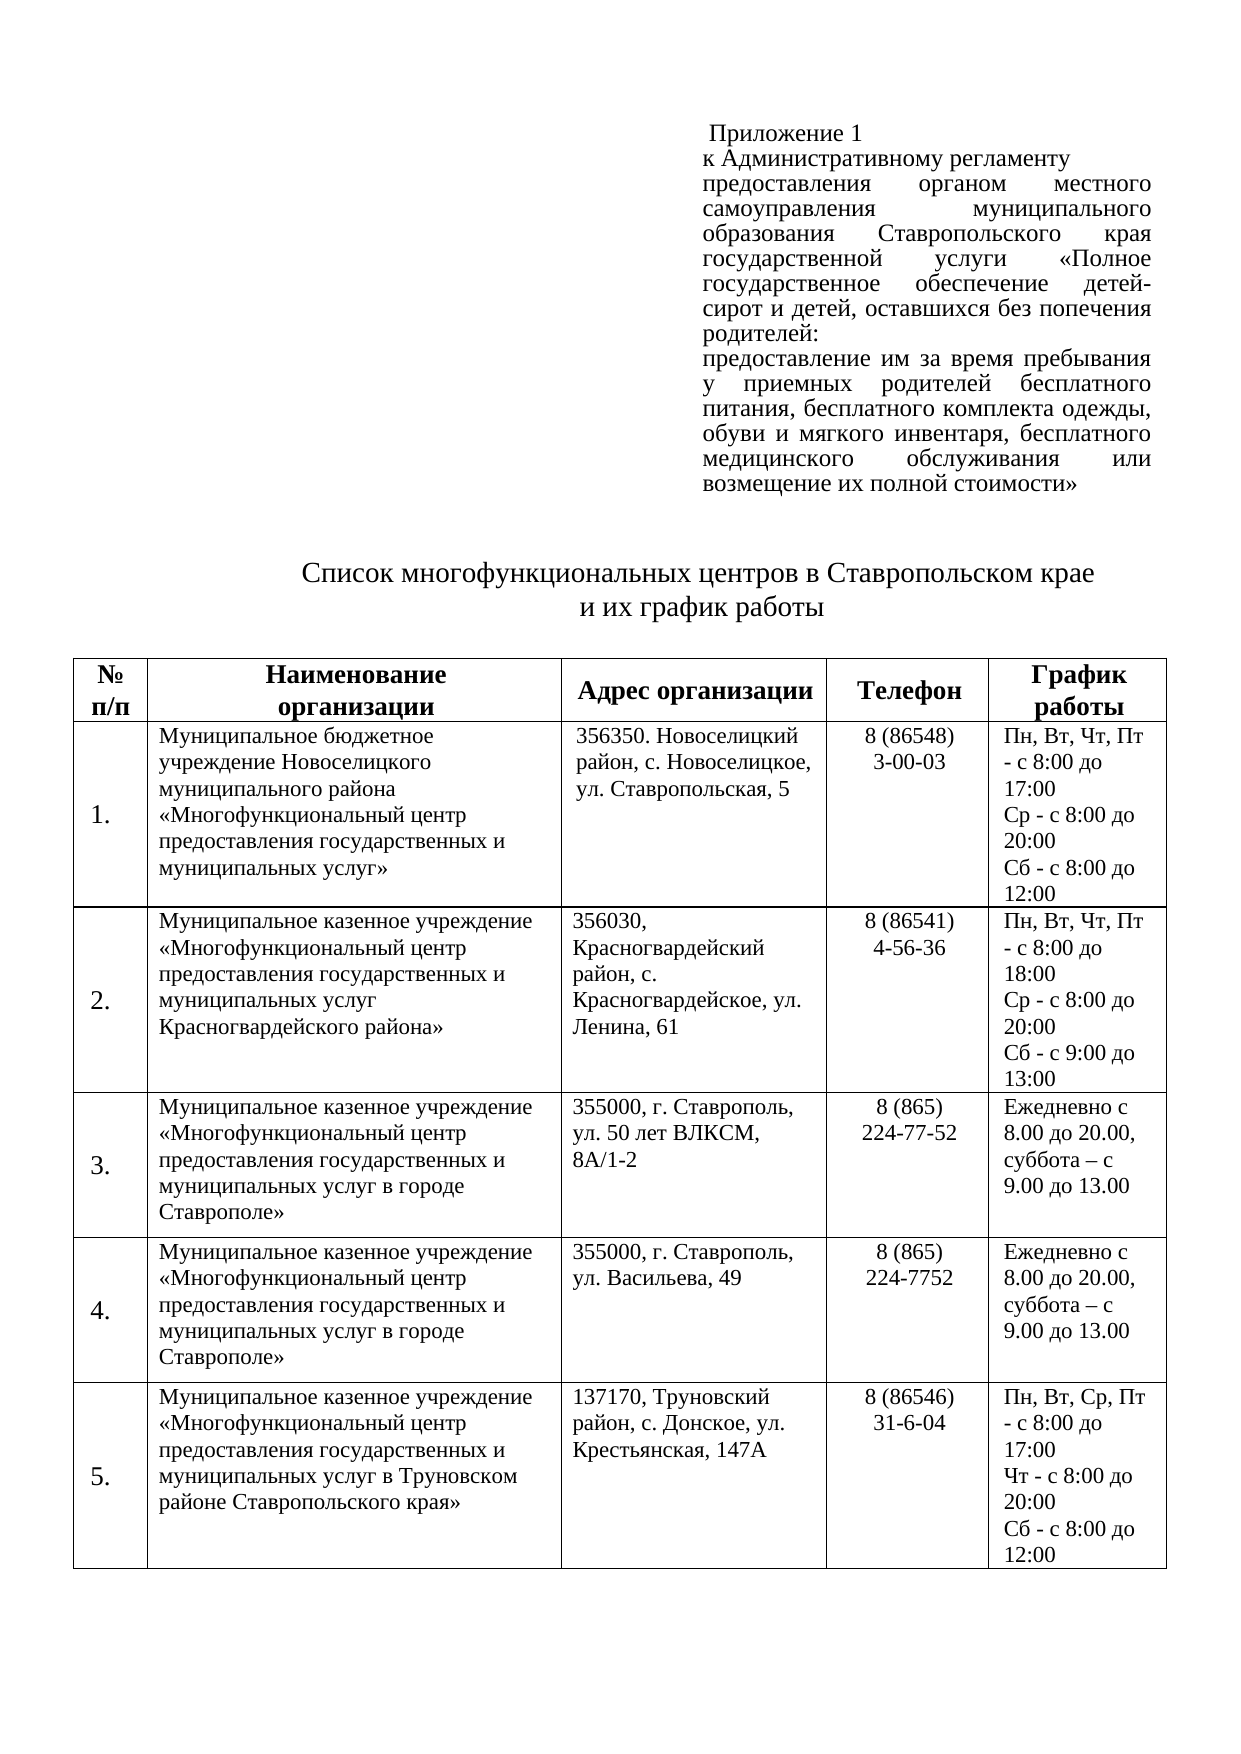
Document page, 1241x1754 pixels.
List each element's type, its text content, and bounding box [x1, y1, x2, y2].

table_cell 356030, Красногвардейский район, с. Красногвардейское, ул. Ленина, 61 [562, 908, 826, 1092]
table_header График работы [989, 659, 1166, 721]
table_cell Муниципальное казенное учреждение «Многофункциональный центр предоставления государственных и муниципальных услуг в городе Ставрополе» [148, 1093, 561, 1237]
table_cell Пн, Вт, Чт, Пт - с 8:00 до 18:00 Ср - с 8:00 до 20:00 Сб - с 9:00 до 13:00 [989, 908, 1166, 1092]
table_header № п/п [74, 659, 147, 721]
subtitle Список многофункциональных центров в Ставропольском крае и их график работы [177, 555, 1152, 622]
table_cell 8 (86546) 31-6-04 [827, 1383, 988, 1567]
table_cell Ежедневно с 8.00 до 20.00, суббота – с 9.00 до 13.00 [989, 1238, 1166, 1382]
table_header Адрес организации [562, 659, 826, 721]
table_cell 8 (86541) 4-56-36 [827, 908, 988, 1092]
table_cell [74, 1093, 147, 1237]
table_cell [74, 1238, 147, 1382]
table_cell 8 (865) 224-7752 [827, 1238, 988, 1382]
table_cell [74, 1383, 147, 1567]
table_cell Муниципальное казенное учреждение «Многофункциональный центр предоставления государственных и муниципальных услуг в городе Ставрополе» [148, 1238, 561, 1382]
table_cell [74, 722, 147, 906]
table_cell 137170, Труновский район, с. Донское, ул. Крестьянская, 147А [562, 1383, 826, 1567]
text Приложение 1 [709, 118, 1152, 147]
table_cell Пн, Вт, Чт, Пт - с 8:00 до 17:00 Ср - с 8:00 до 20:00 Сб - с 8:00 до 12:00 [989, 722, 1166, 906]
table_cell 355000, г. Ставрополь, ул. Васильева, 49 [562, 1238, 826, 1382]
table_header Телефон [827, 659, 988, 721]
table_cell Ежедневно с 8.00 до 20.00, суббота – с 9.00 до 13.00 [989, 1093, 1166, 1237]
table_cell Муниципальное казенное учреждение «Многофункциональный центр предоставления государственных и муниципальных услуг в Труновском районе Ставропольского края» [148, 1383, 561, 1567]
table_cell Муниципальное казенное учреждение «Многофункциональный центр предоставления государственных и муниципальных услуг Красногвардейского района» [148, 908, 561, 1092]
text предоставления органом местного самоуправления муниципального образования Ставропольского края государственной услуги «Полное государственное обеспечение детей-сирот и детей, оставшихся без попечения родителей: [702, 172, 1152, 347]
text к Административному регламенту [702, 147, 1152, 172]
table_cell 356350. Новоселицкий район, с. Новоселицкое, ул. Ставропольская, 5 [562, 722, 826, 906]
table_cell Муниципальное бюджетное учреждение Новоселицкого муниципального района «Многофункциональный центр предоставления государственных и муниципальных услуг» [148, 722, 561, 906]
table_header Наименование организации [148, 659, 561, 721]
table_cell Пн, Вт, Ср, Пт - с 8:00 до 17:00 Чт - с 8:00 до 20:00 Сб - с 8:00 до 12:00 [989, 1383, 1166, 1567]
text предоставление им за время пребывания у приемных родителей бесплатного питания, бесплатного комплекта одежды, обуви и мягкого инвентаря, бесплатного медицинского обслуживания или возмещение их полной стоимости» [702, 347, 1152, 497]
table_cell 8 (865) 224-77-52 [827, 1093, 988, 1237]
table_cell [74, 908, 147, 1092]
table_cell 8 (86548) 3-00-03 [827, 722, 988, 906]
table_cell 355000, г. Ставрополь, ул. 50 лет ВЛКСМ, 8А/1-2 [562, 1093, 826, 1237]
